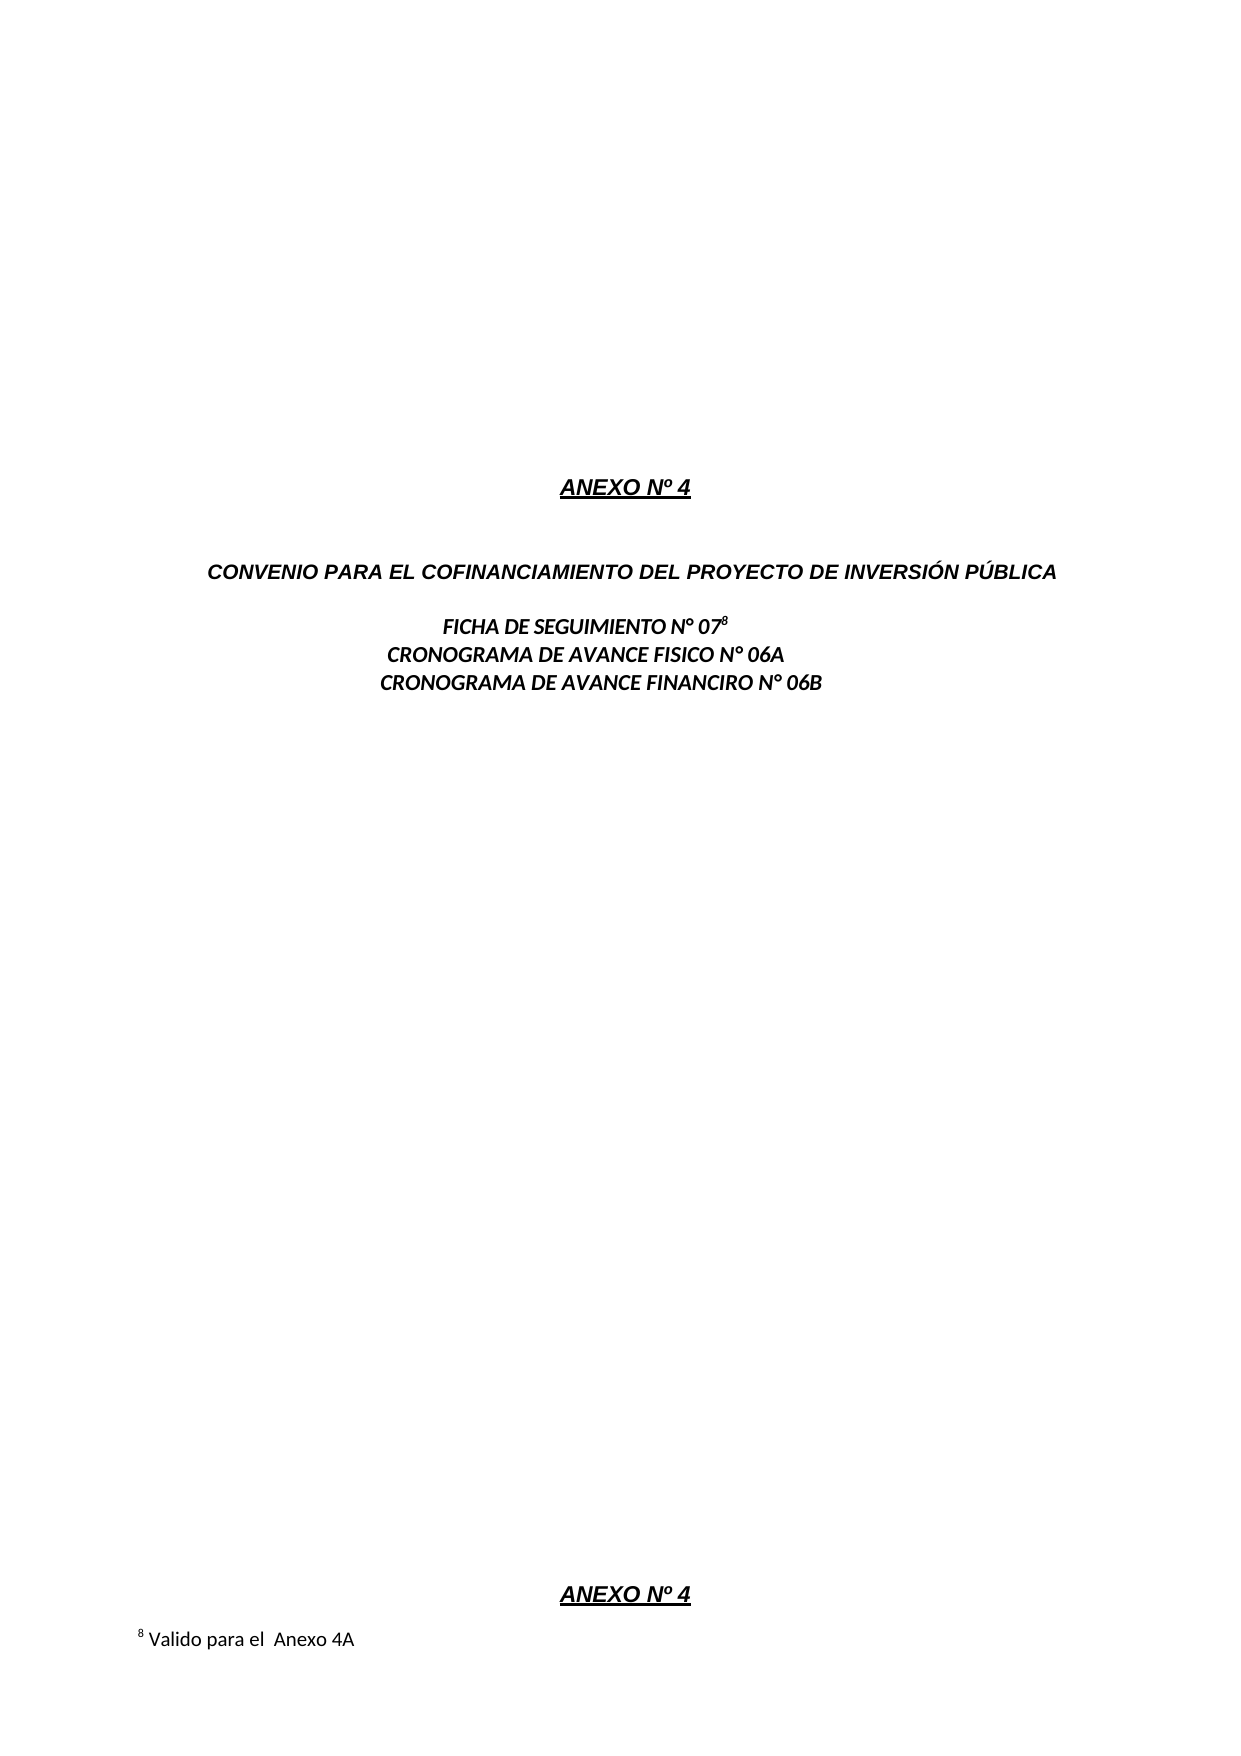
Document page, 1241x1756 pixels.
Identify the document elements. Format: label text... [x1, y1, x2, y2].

text CRONOGRAMA DE AVANCE FISICO N° 06A [138, 640, 903, 668]
text CONVENIO PARA EL COFINANCIAMIENTO DEL PROYECTO DE INVERSIÓN PÚBLICA [207, 560, 1153, 584]
subtitle ANEXO Nº 4 [544, 1581, 708, 1607]
text CRONOGRAMA DE AVANCE FINANCIRO N° 06B [138, 668, 903, 696]
subtitle ANEXO Nº 4 [544, 474, 708, 500]
text FICHA DE SEGUIMIENTO N° 07 [138, 612, 903, 640]
